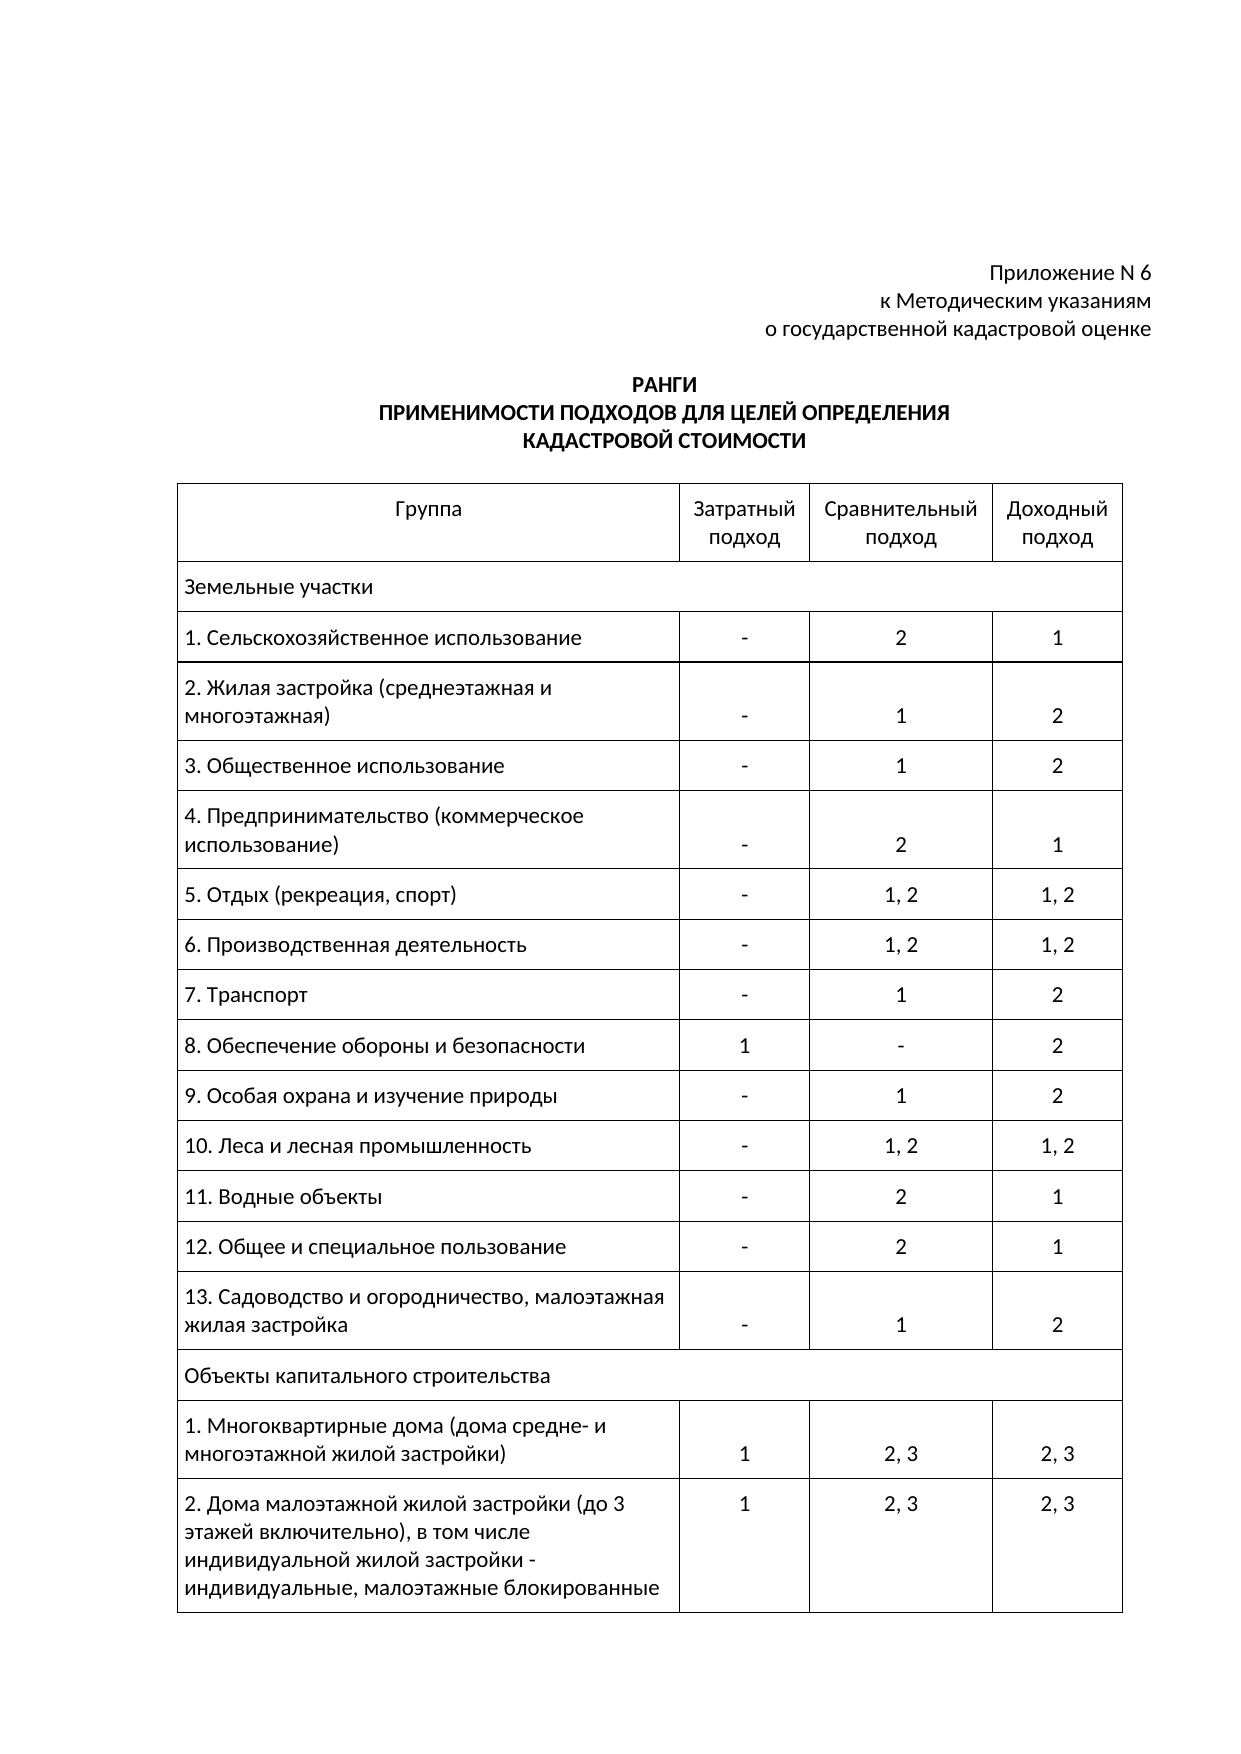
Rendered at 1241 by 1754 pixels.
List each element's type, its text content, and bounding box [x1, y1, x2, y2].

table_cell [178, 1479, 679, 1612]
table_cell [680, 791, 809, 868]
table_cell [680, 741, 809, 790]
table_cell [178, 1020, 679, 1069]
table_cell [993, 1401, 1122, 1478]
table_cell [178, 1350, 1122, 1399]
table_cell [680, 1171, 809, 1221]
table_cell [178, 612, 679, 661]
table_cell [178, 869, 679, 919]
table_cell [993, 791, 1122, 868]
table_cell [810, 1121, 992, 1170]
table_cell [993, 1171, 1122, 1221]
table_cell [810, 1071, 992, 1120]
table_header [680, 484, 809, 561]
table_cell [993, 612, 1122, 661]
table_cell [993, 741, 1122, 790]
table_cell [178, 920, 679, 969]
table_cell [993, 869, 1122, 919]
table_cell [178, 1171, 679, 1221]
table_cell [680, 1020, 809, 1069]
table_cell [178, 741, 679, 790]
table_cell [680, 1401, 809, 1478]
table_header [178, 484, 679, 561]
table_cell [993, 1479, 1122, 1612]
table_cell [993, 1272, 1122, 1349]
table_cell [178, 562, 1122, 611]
text к Методическим указаниям [177, 286, 1152, 314]
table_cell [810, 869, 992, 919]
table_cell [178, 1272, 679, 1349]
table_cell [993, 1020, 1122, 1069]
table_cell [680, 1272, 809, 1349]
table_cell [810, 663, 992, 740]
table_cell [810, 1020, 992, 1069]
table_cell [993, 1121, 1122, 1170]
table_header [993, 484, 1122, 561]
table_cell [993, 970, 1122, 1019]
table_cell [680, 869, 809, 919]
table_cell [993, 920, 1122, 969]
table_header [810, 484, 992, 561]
title КАДАСТРОВОЙ СТОИМОСТИ [177, 426, 1152, 454]
text Приложение N 6 [177, 258, 1152, 286]
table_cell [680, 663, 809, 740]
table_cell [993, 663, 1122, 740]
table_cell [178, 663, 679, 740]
text о государственной кадастровой оценке [177, 314, 1152, 342]
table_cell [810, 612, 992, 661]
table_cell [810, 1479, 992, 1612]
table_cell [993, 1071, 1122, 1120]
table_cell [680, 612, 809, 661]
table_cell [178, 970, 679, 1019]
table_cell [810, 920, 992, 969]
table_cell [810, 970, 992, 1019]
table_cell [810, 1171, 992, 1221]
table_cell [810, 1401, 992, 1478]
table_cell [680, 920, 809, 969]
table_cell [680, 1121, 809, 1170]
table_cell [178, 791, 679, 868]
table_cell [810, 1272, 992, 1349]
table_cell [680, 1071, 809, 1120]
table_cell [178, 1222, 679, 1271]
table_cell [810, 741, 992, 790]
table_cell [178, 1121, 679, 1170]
title РАНГИ [177, 370, 1152, 398]
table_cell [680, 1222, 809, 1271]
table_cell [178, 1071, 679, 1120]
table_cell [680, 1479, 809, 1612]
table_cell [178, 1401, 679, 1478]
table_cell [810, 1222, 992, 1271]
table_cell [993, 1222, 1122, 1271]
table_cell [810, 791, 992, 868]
title ПРИМЕНИМОСТИ ПОДХОДОВ ДЛЯ ЦЕЛЕЙ ОПРЕДЕЛЕНИЯ [177, 398, 1152, 426]
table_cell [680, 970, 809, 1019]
